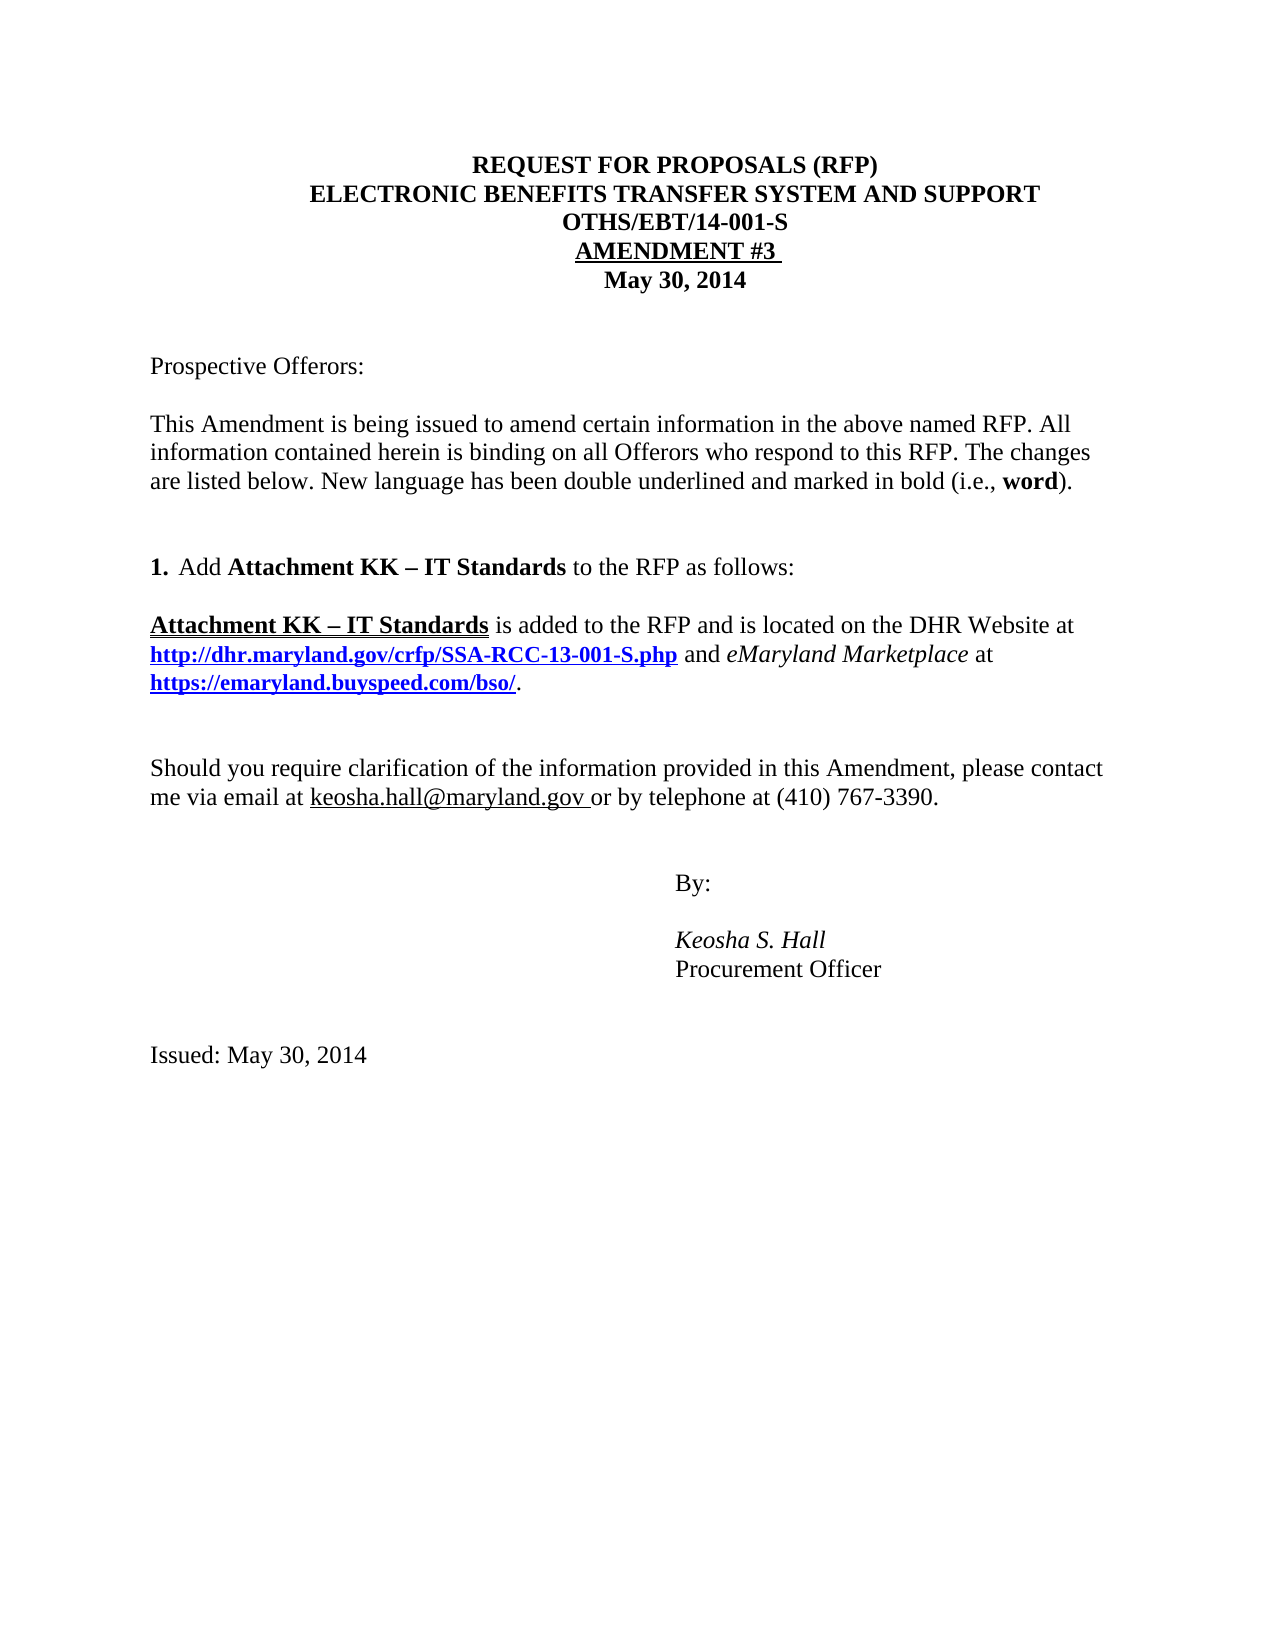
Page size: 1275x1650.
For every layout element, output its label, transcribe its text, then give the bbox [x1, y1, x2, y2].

text AMENDMENT #3 [225, 236, 1125, 265]
text REQUEST FOR PROPOSALS (RFP) [225, 150, 1125, 179]
text Issued: May 30, 2014 [150, 1041, 1125, 1069]
text Procurement Officer [225, 954, 1125, 983]
text ELECTRONIC BENEFITS TRANSFER SYSTEM AND SUPPORT [225, 179, 1125, 207]
text 1. Add Attachment KK – IT Standards to the RFP as follows: [150, 552, 1125, 581]
text Keosha S. Hall [675, 926, 1125, 954]
text May 30, 2014 [225, 265, 1125, 294]
text Attachment KK – IT Standards is added to the RFP and is located on the DHR Website at http://dhr.maryland.gov/crfp/SSA-RCC-13-001-S.php and eMaryland Marketplace at https://emaryland.buyspeed.com/bso/. [150, 610, 1125, 696]
text This Amendment is being issued to amend certain information in the above named RFP. All information contained herein is binding on all Offerors who respond to this RFP. The changes are listed below. New language has been double underlined and marked in bold (i.e., word). [150, 409, 1125, 495]
text OTHS/EBT/14-001-S [225, 207, 1125, 236]
text Should you require clarification of the information provided in this Amendment, please contact me via email at keosha.hall@maryland.gov or by telephone at (410) 767-3390. [150, 753, 1125, 811]
text By: [675, 868, 1125, 897]
text Prospective Offerors: [150, 351, 1125, 380]
